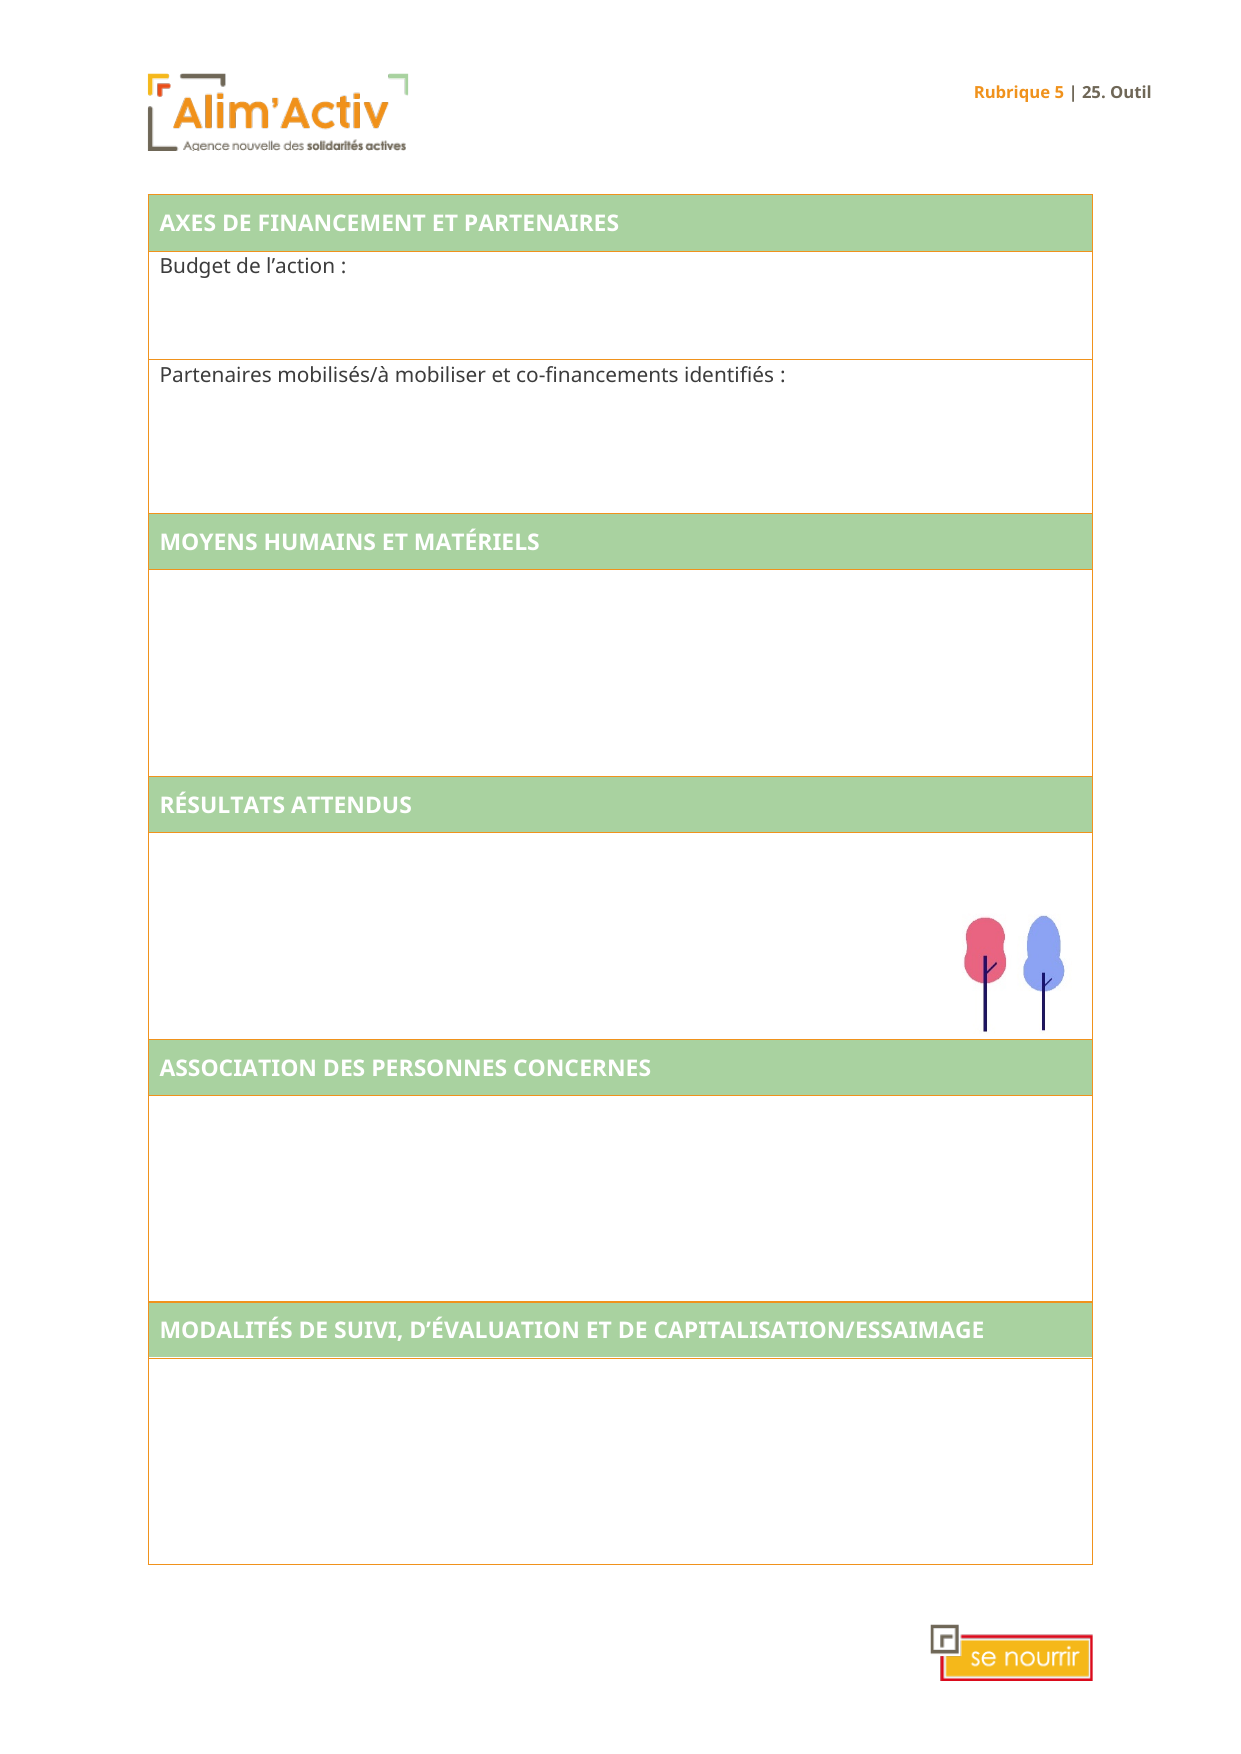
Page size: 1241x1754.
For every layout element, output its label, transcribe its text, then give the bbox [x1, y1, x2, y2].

picture [930, 1624, 1093, 1681]
table_cell [149, 1096, 1092, 1301]
picture [147, 73, 409, 151]
table_cell AXES DE FINANCEMENT ET PARTENAIRES [149, 195, 1092, 251]
table_cell [149, 1359, 1092, 1564]
table_cell RÉSULTATS ATTENDUS [149, 777, 1092, 832]
table_cell [149, 570, 1092, 776]
table_cell MODALITÉS DE SUIVI, D’ÉVALUATION et de capitalisation/essaimage [149, 1303, 1092, 1357]
table_cell ASSOCIATION DES PERSONNES CONCERNES [149, 1040, 1092, 1095]
table_cell Partenaires mobilisés/à mobiliser et co-financements identifiés : [149, 360, 1092, 513]
table_cell Budget de l’action : [149, 252, 1092, 359]
picture [951, 881, 1080, 1034]
table_cell MOYENS HUMAINS ET MATÉRIELS [149, 514, 1092, 569]
table_cell [149, 833, 1092, 1038]
